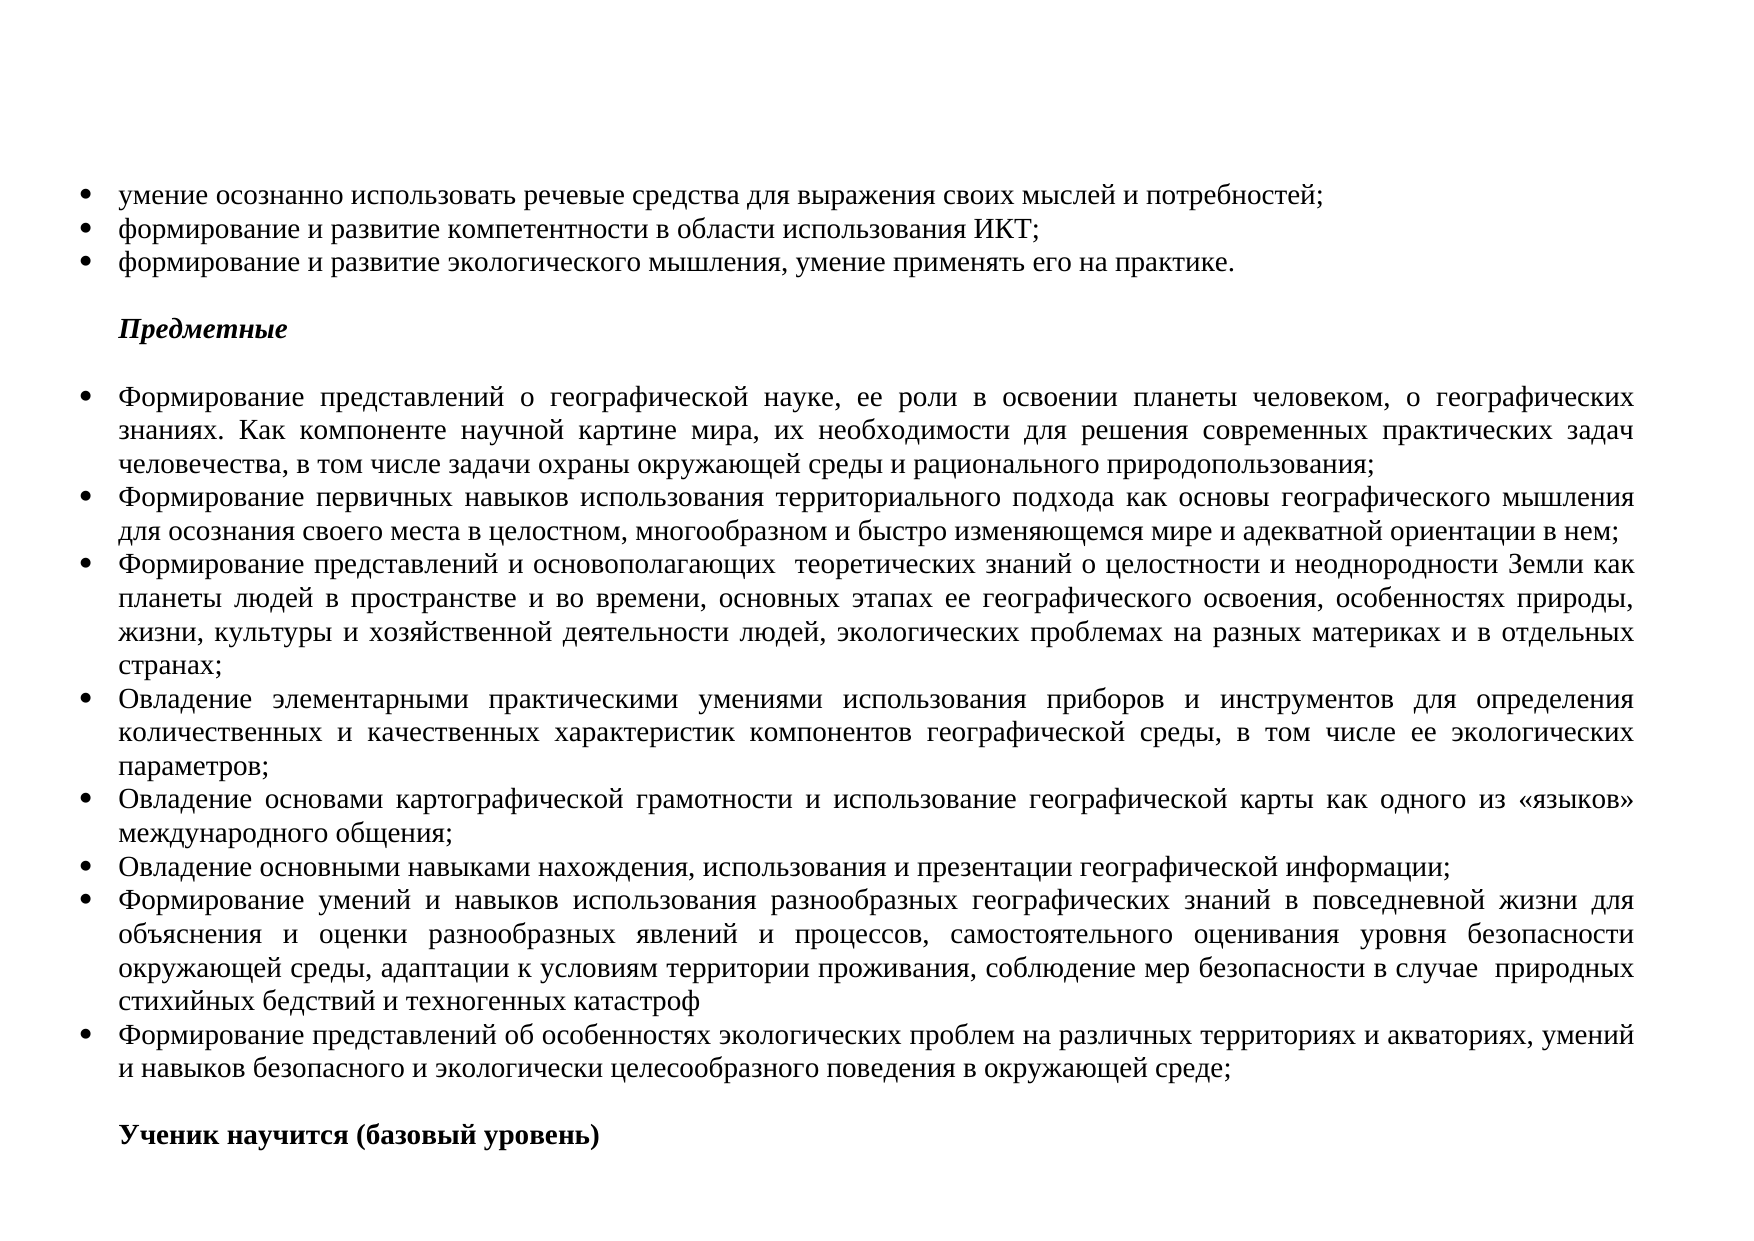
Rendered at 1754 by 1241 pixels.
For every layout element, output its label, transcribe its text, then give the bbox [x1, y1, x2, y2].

text Предметные [118, 312, 1636, 345]
list умение осознанно использовать речевые средства для выражения своих мыслей и потребностей; [81, 177, 1636, 211]
list формирование и развитие экологического мышления, умение применять его на практике. [81, 244, 1636, 278]
list Формирование представлений об особенностях экологических проблем на различных территориях и акваториях, умений и навыков безопасного и экологически целесообразного поведения в окружающей среде; [81, 1017, 1636, 1084]
list Овладение основами картографической грамотности и использование географической карты как одного из «языков» международного общения; [81, 782, 1636, 849]
text Ученик научится (базовый уровень) [118, 1117, 1636, 1151]
list Овладение основными навыками нахождения, использования и презентации географической информации; [81, 849, 1636, 882]
list Формирование представлений и основополагающих теоретических знаний о целостности и неоднородности Земли как планеты людей в пространстве и во времени, основных этапах ее географического освоения, особенностях природы, жизни, культуры и хозяйственной деятельности людей, экологических проблемах на разных материках и в отдельных странах; [81, 547, 1636, 681]
list Формирование первичных навыков использования территориального подхода как основы географического мышления для осознания своего места в целостном, многообразном и быстро изменяющемся мире и адекватной ориентации в нем; [81, 479, 1636, 547]
list формирование и развитие компетентности в области использования ИКТ; [81, 211, 1636, 244]
list Овладение элементарными практическими умениями использования приборов и инструментов для определения количественных и качественных характеристик компонентов географической среды, в том числе ее экологических параметров; [81, 681, 1636, 782]
list Формирование умений и навыков использования разнообразных географических знаний в повседневной жизни для объяснения и оценки разнообразных явлений и процессов, самостоятельного оценивания уровня безопасности окружающей среды, адаптации к условиям территории проживания, соблюдение мер безопасности в случае природных стихийных бедствий и техногенных катастроф [81, 882, 1636, 1017]
list Формирование представлений о географической науке, ее роли в освоении планеты человеком, о географических знаниях. Как компоненте научной картине мира, их необходимости для решения современных практических задач человечества, в том числе задачи охраны окружающей среды и рационального природопользования; [81, 379, 1636, 479]
